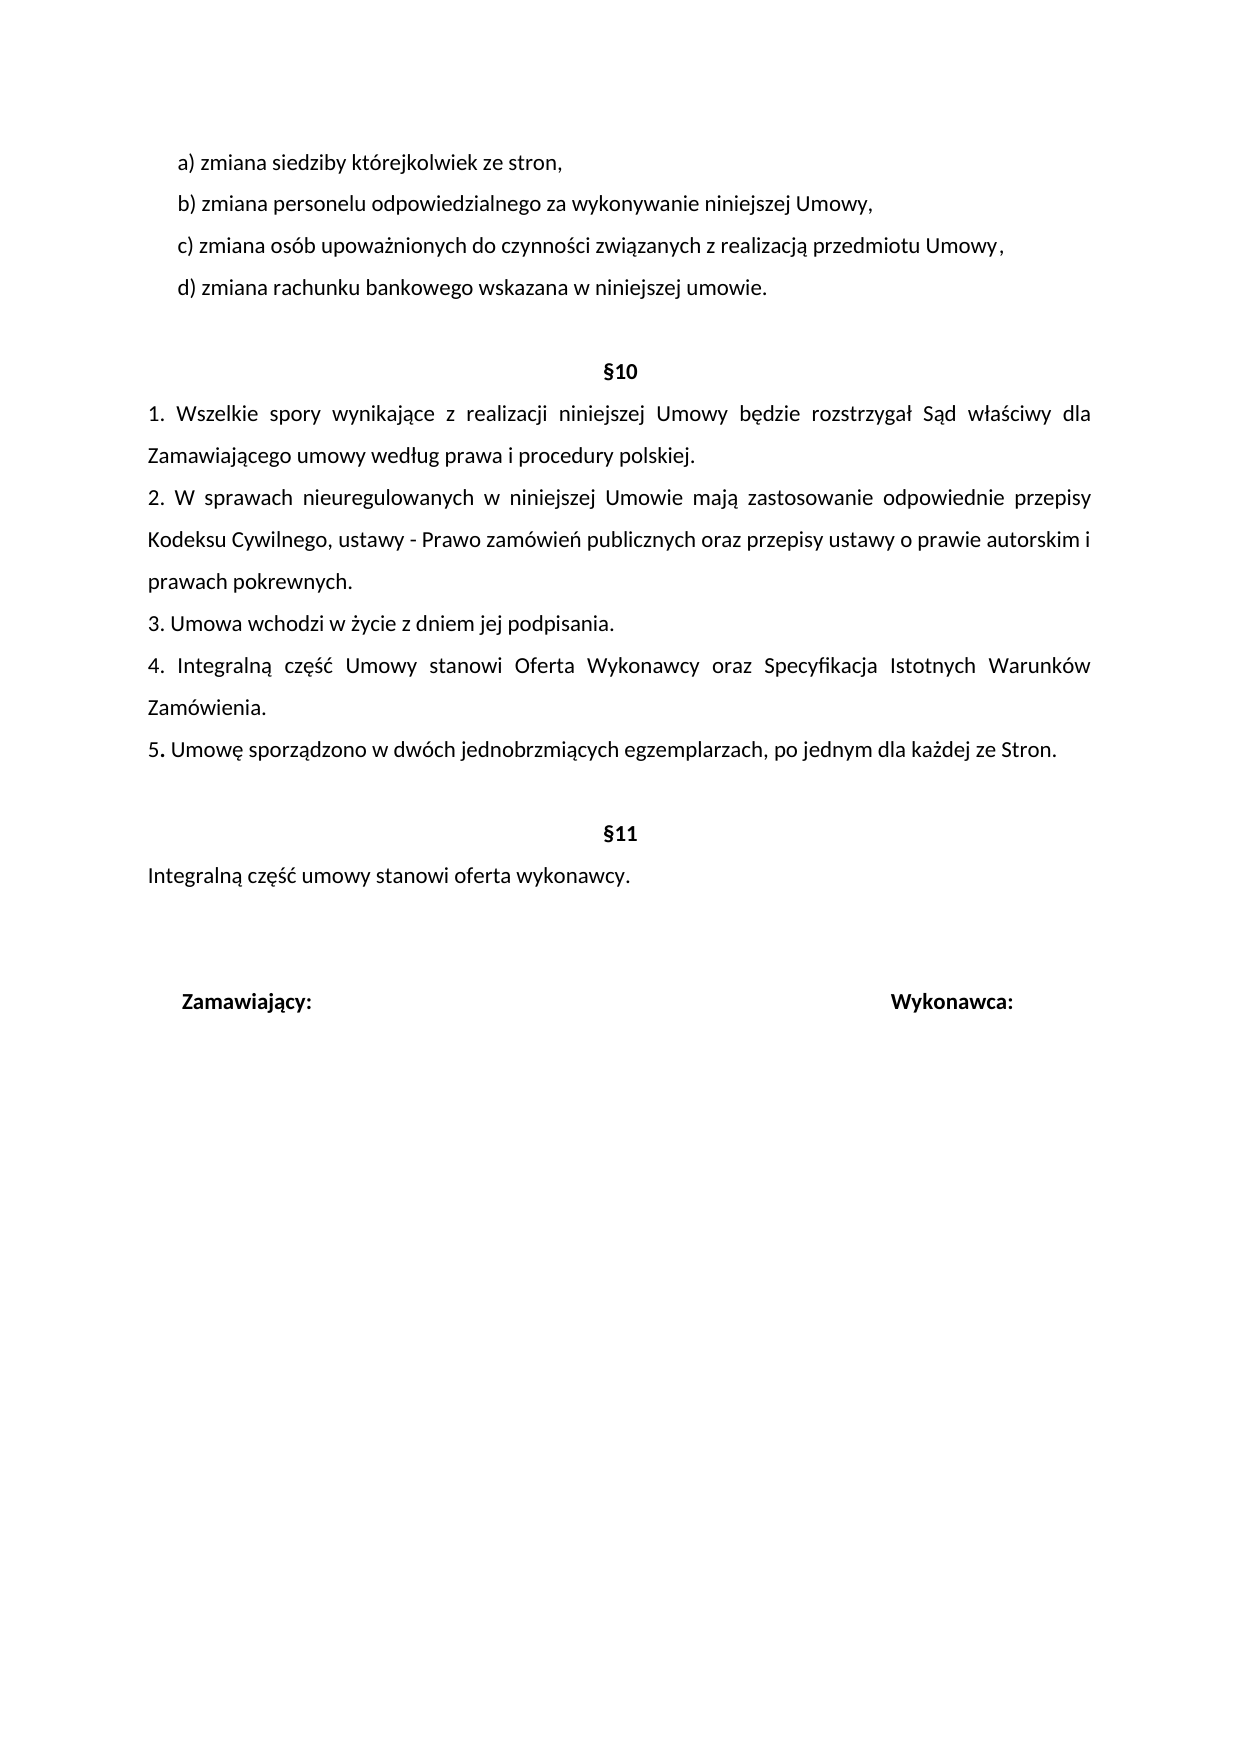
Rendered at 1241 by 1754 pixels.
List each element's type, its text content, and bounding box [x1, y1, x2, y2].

text 5. Umowę sporządzono w dwóch jednobrzmiących egzemplarzach, po jednym dla każdej ze Stron. [148, 735, 1093, 763]
text Integralną część umowy stanowi oferta wykonawcy. [148, 861, 1093, 889]
text Zamawiający: Wykonawca: [103, 987, 1093, 1015]
text 4. Integralną część Umowy stanowi Oferta Wykonawcy oraz Specyfikacja Istotnych Warunków Zamówienia. [148, 651, 1093, 721]
text 1. Wszelkie spory wynikające z realizacji niniejszej Umowy będzie rozstrzygał Sąd właściwy dla Zamawiającego umowy według prawa i procedury polskiej. [148, 399, 1093, 469]
text c) zmiana osób upoważnionych do czynności związanych z realizacją przedmiotu Umowy, [177, 232, 1093, 259]
text d) zmiana rachunku bankowego wskazana w niniejszej umowie. [177, 273, 1093, 302]
text §10 [148, 357, 1093, 386]
text 3. Umowa wchodzi w życie z dniem jej podpisania. [148, 609, 1093, 637]
text §11 [148, 819, 1093, 847]
text b) zmiana personelu odpowiedzialnego za wykonywanie niniejszej Umowy, [177, 189, 1093, 218]
text a) zmiana siedziby którejkolwiek ze stron, [177, 148, 1093, 176]
text 2. W sprawach nieuregulowanych w niniejszej Umowie mają zastosowanie odpowiednie przepisy Kodeksu Cywilnego, ustawy - Prawo zamówień publicznych oraz przepisy ustawy o prawie autorskim i prawach pokrewnych. [148, 483, 1093, 595]
